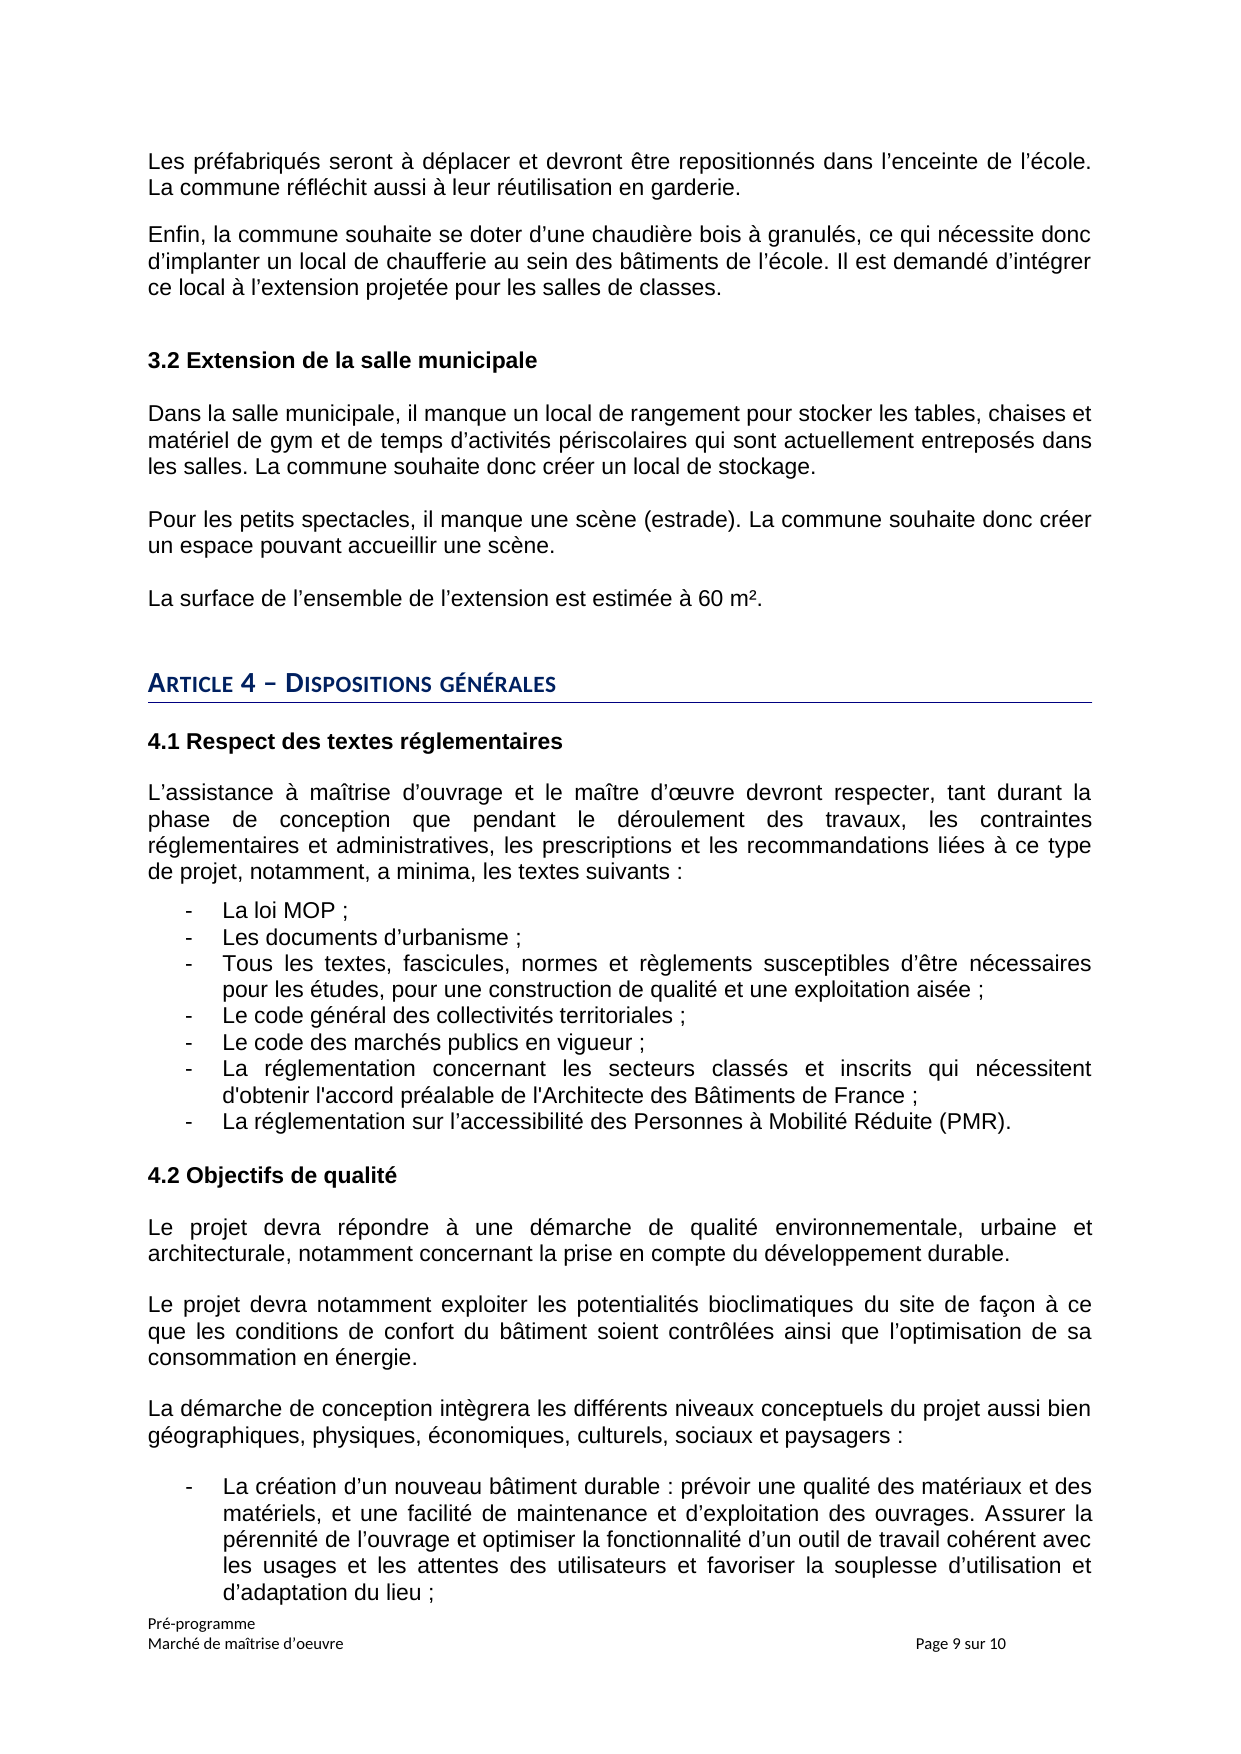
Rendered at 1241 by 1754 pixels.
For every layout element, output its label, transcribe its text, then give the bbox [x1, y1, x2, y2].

list Les documents d’urbanisme ; [185, 923, 1092, 950]
text Enfin, la commune souhaite se doter d’une chaudière bois à granulés, ce qui nécessite donc d’implanter un local de chaufferie au sein des bâtiments de l’école. Il est demandé d’intégrer ce local à l’extension projetée pour les salles de classes. [148, 221, 1092, 300]
list Tous les textes, fascicules, normes et règlements susceptibles d’être nécessaires pour les études, pour une construction de qualité et une exploitation aisée ; [185, 950, 1092, 1002]
list La création d’un nouveau bâtiment durable : prévoir une qualité des matériaux et des matériels, et une facilité de maintenance et d’exploitation des ouvrages. Assurer la pérennité de l’ouvrage et optimiser la fonctionnalité d’un outil de travail cohérent avec les usages et les attentes des utilisateurs et favoriser la souplesse d’utilisation et d’adaptation du lieu ; [185, 1473, 1092, 1605]
list Le code général des collectivités territoriales ; [185, 1002, 1092, 1029]
text La surface de l’ensemble de l’extension est estimée à 60 m². [148, 585, 1092, 611]
list La réglementation sur l’accessibilité des Personnes à Mobilité Réduite (PMR). [185, 1108, 1092, 1134]
text Dans la salle municipale, il manque un local de rangement pour stocker les tables, chaises et matériel de gym et de temps d’activités périscolaires qui sont actuellement entreposés dans les salles. La commune souhaite donc créer un local de stockage. [148, 400, 1092, 479]
subtitle 4.2 Objectifs de qualité [148, 1162, 1092, 1189]
subtitle 3.2 Extension de la salle municipale [148, 347, 1092, 374]
text La démarche de conception intègrera les différents niveaux conceptuels du projet aussi bien géographiques, physiques, économiques, culturels, sociaux et paysagers : [148, 1395, 1092, 1448]
text Le projet devra notamment exploiter les potentialités bioclimatiques du site de façon à ce que les conditions de confort du bâtiment soient contrôlées ainsi que l’optimisation de sa consommation en énergie. [148, 1291, 1092, 1370]
list La loi MOP ; [185, 897, 1092, 923]
text Le projet devra répondre à une démarche de qualité environnementale, urbaine et architecturale, notamment concernant la prise en compte du développement durable. [148, 1214, 1092, 1266]
list La réglementation concernant les secteurs classés et inscrits qui nécessitent d'obtenir l'accord préalable de l'Architecte des Bâtiments de France ; [185, 1055, 1092, 1108]
list Le code des marchés publics en vigueur ; [185, 1029, 1092, 1055]
text Pour les petits spectacles, il manque une scène (estrade). La commune souhaite donc créer un espace pouvant accueillir une scène. [148, 506, 1092, 558]
subtitle Article 4 – Dispositions générales [148, 664, 1092, 702]
text Les préfabriqués seront à déplacer et devront être repositionnés dans l’enceinte de l’école. La commune réfléchit aussi à leur réutilisation en garderie. [148, 148, 1092, 200]
text L’assistance à maîtrise d’ouvrage et le maître d’œuvre devront respecter, tant durant la phase de conception que pendant le déroulement des travaux, les contraintes réglementaires et administratives, les prescriptions et les recommandations liées à ce type de projet, notamment, a minima, les textes suivants : [148, 779, 1092, 884]
subtitle 4.1 Respect des textes réglementaires [148, 728, 1092, 754]
